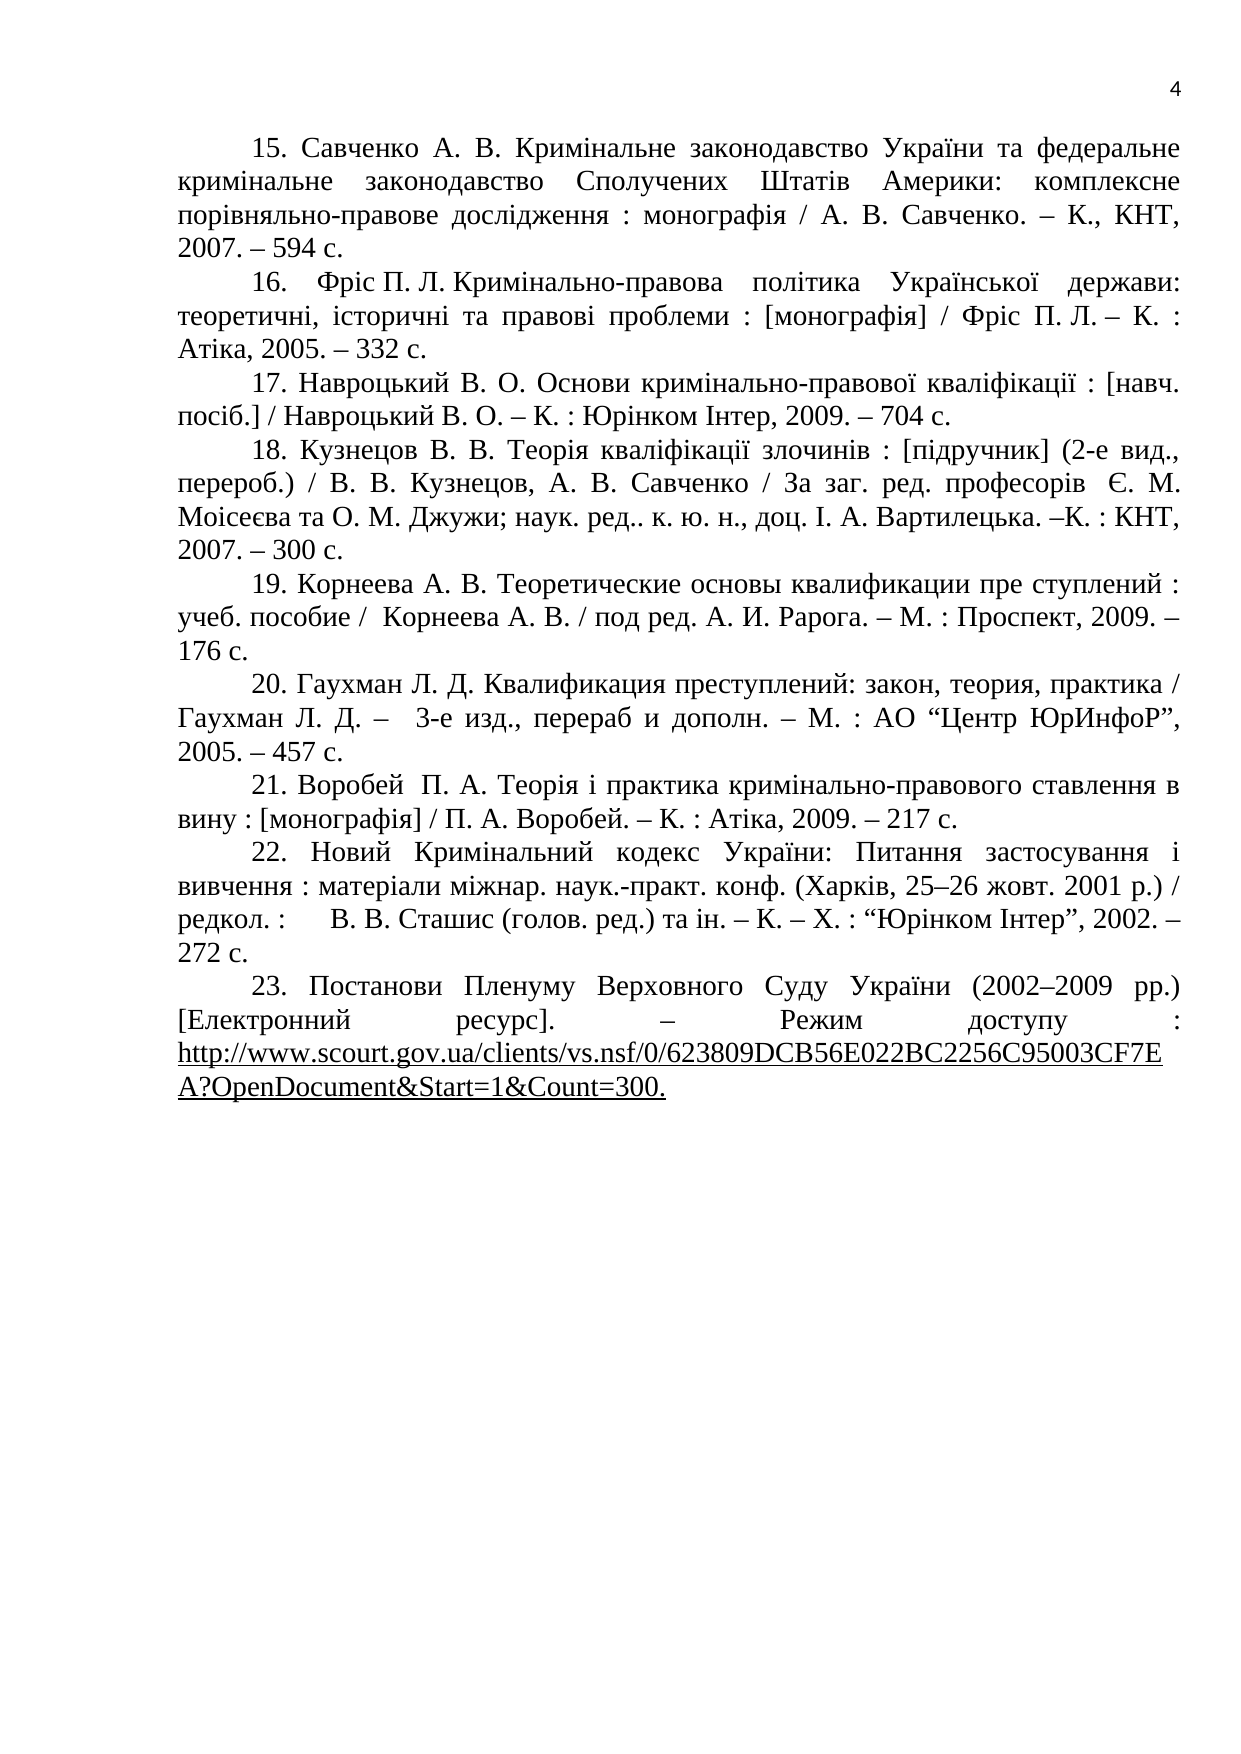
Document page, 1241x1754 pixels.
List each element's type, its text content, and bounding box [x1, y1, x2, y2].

text 20. Гаухман Л. Д. Квалификация преступлений: закон, теория, практика / Гаухман Л. Д. – 3-е изд., перераб и дополн. – М. : АО “Центр ЮрИнфоР”, 2005. – 457 с. [177, 667, 1181, 767]
text 22. Новий Кримінальний кодекс України: Питання застосування і вивчення : матеріали міжнар. наук.-практ. конф. (Харків, 25–26 жовт. 2001 р.) / редкол. : В. В. Сташис (голов. ред.) та ін. – К. – Х. : “Юрінком Інтер”, 2002. – 272 с. [177, 834, 1181, 968]
text 18. Кузнецов В. В. Теорія кваліфікації злочинів : [підручник] (2-е вид., перероб.) / В. В. Кузнецов, А. В. Савченко / За заг. ред. професорів Є. М. Моісеєва та О. М. Джужи; наук. ред.. к. ю. н., доц. І. А. Вартилецька. –К. : КНТ, 2007. – 300 с. [177, 432, 1181, 566]
text 19. Корнеева А. В. Теоретические основы квалификации пре ступлений : учеб. пособие / Корнеева А. В. / под ред. А. И. Рарога. – М. : Проспект, 2009. – 176 с. [177, 566, 1181, 667]
text 21. Воробей П. А. Теорія і практика кримінально-правового ставлення в вину : [монографія] / П. А. Воробей. – К. : Атіка, 2009. – 217 с. [177, 767, 1181, 834]
text 17. Навроцький В. О. Основи кримінально-правової кваліфікації : [навч. посіб.] / Навроцький В. О. – К. : Юрінком Інтер, 2009. – 704 с. [177, 365, 1181, 432]
text 15. Савченко А. В. Кримінальне законодавство України та федеральне кримінальне законодавство Сполучених Штатів Америки: комплексне порівняльно-правове дослідження : монографія / А. В. Савченко. – К., КНТ, 2007. – 594 с. [177, 130, 1181, 264]
text 23. Постанови Пленуму Верховного Суду України (2002–2009 рр.) [Електронний ресурс]. – Режим доступу : http://www.scourt.gov.ua/clients/vs.nsf/0/623809DCB56E022BC2256C95003CF7EA?OpenDocument&Start=1&Count=300. [177, 968, 1181, 1103]
text 16. Фріс П. Л. Кримінально-правова політика Української держави: теоретичні, історичні та правові проблеми : [монографія] / Фріс П. Л. – К. : Атіка, 2005. – 332 с. [177, 264, 1181, 365]
